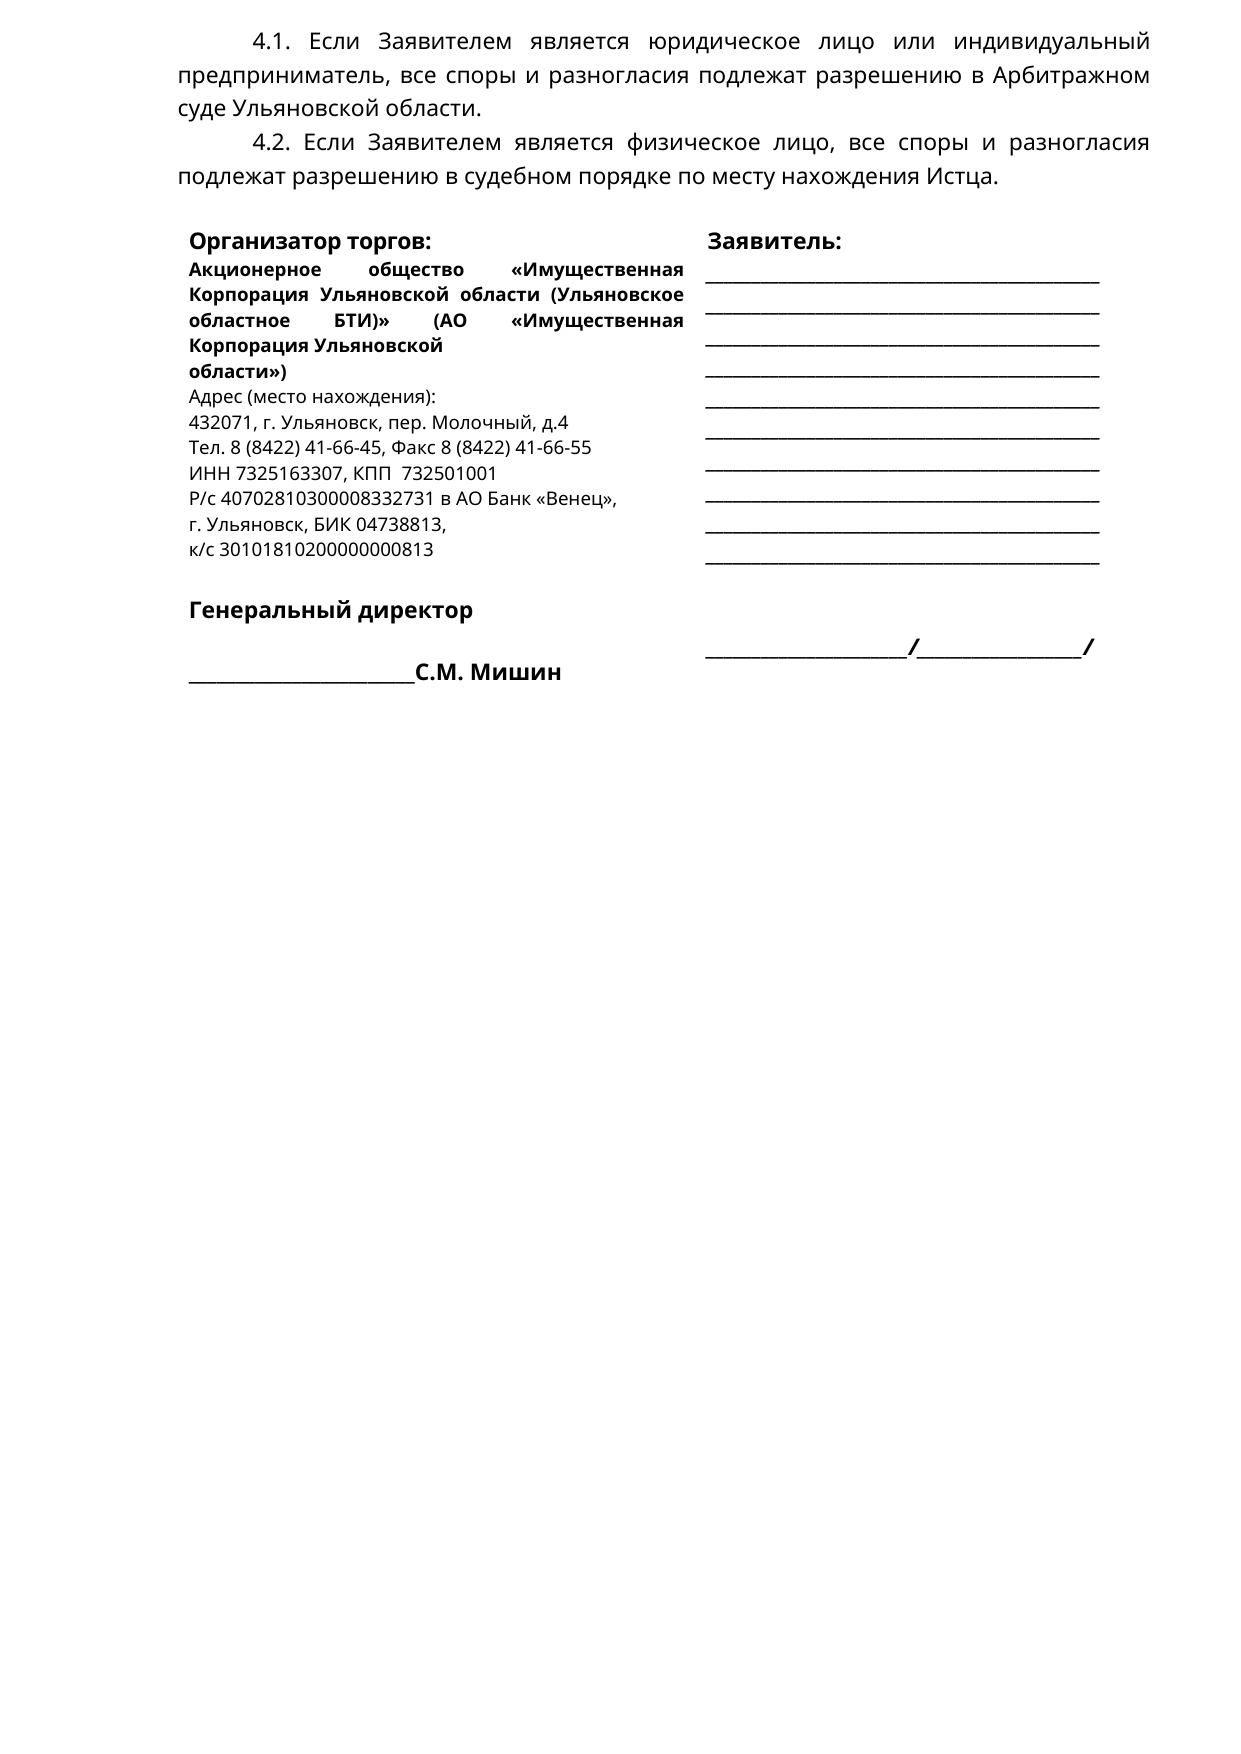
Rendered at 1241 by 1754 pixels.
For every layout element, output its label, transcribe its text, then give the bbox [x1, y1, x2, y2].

table_header Заявитель: ___________________________________________ ___________________________________________ ___________________________________________ ___________________________________________ ___________________________________________ ___________________________________________ ___________________________________________ ___________________________________________ ___________________________________________ ___________________________________________ ______________________/__________________/ [696, 225, 1211, 687]
text 4.2. Если Заявителем является физическое лицо, все споры и разногласия подлежат разрешению в судебном порядке по месту нахождения Истца. [177, 126, 1152, 191]
text 4.1. Если Заявителем является юридическое лицо или индивидуальный предприниматель, все споры и разногласия подлежат разрешению в Арбитражном суде Ульяновской области. [177, 25, 1152, 123]
table_header Организатор торгов: Акционерное общество «Имущественная Корпорация Ульяновской области (Ульяновское областное БТИ)» (АО «Имущественная Корпорация Ульяновской области») Адрес (место нахождения): 432071, г. Ульяновск, пер. Молочный, д.4 Тел. 8 (8422) 41-66-45, Факс 8 (8422) 41-66-55 ИНН 7325163307, КПП 732501001 Р/с 40702810300008332731 в АО Банк «Венец», г. Ульяновск, БИК 04738813, к/с 30101810200000000813 Генеральный директор ________________________С.М. Мишин [177, 225, 696, 687]
